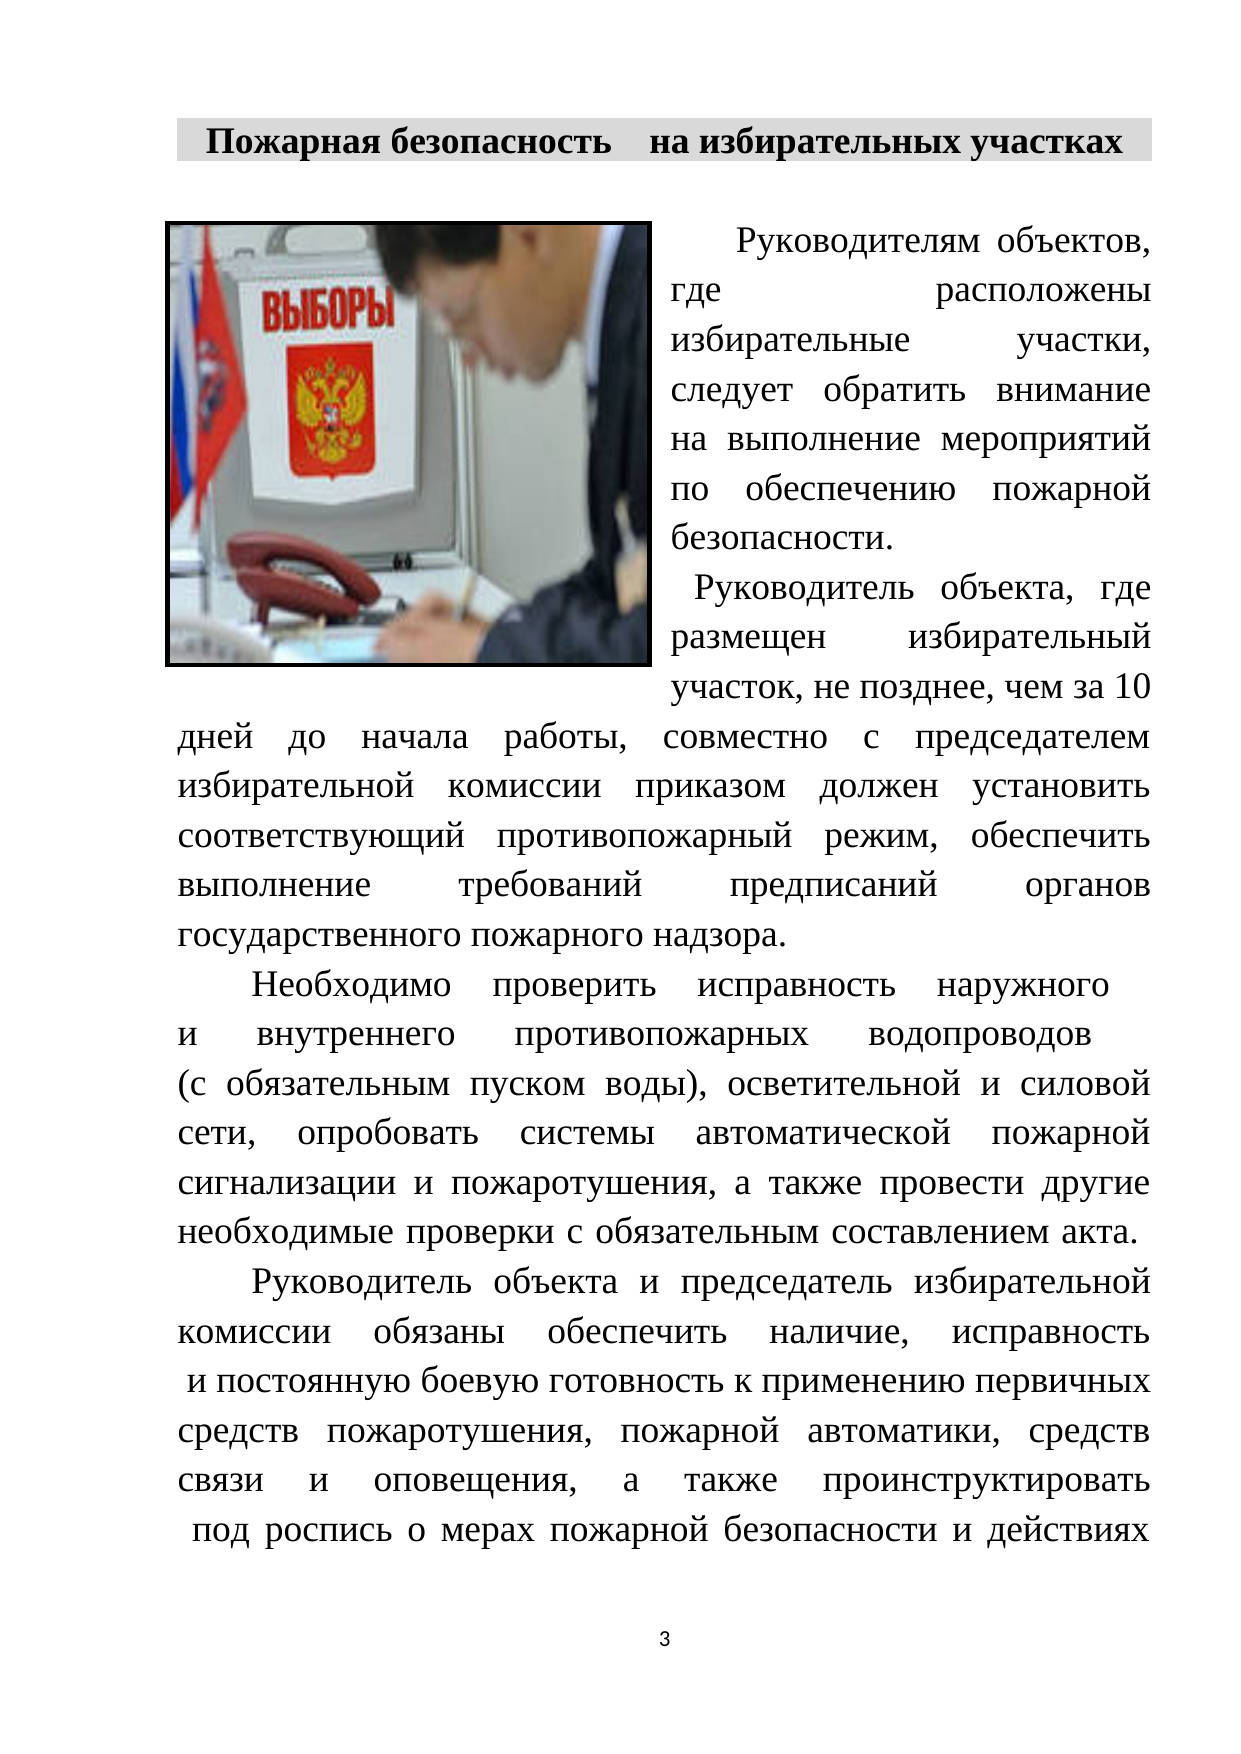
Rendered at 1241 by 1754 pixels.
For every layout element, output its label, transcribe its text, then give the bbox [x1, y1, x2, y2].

picture [170, 225, 647, 663]
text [177, 961, 1152, 1549]
text Руководитель объекта, где размещен избирательный участок, не позднее, чем за 10 дней до начала работы, совместно с председателем избирательной комиссии приказом должен установить соответствующий противопожарный режим, обеспечить выполнение требований предписаний органов государственного пожарного надзора. [177, 564, 1152, 954]
text Руководителям объектов, где расположены избирательные участки, следует обратить внимание на выполнение мероприятий по обеспечению пожарной безопасности. [177, 217, 1152, 558]
text Пожарная безопасность на избирательных участках [177, 118, 1152, 161]
